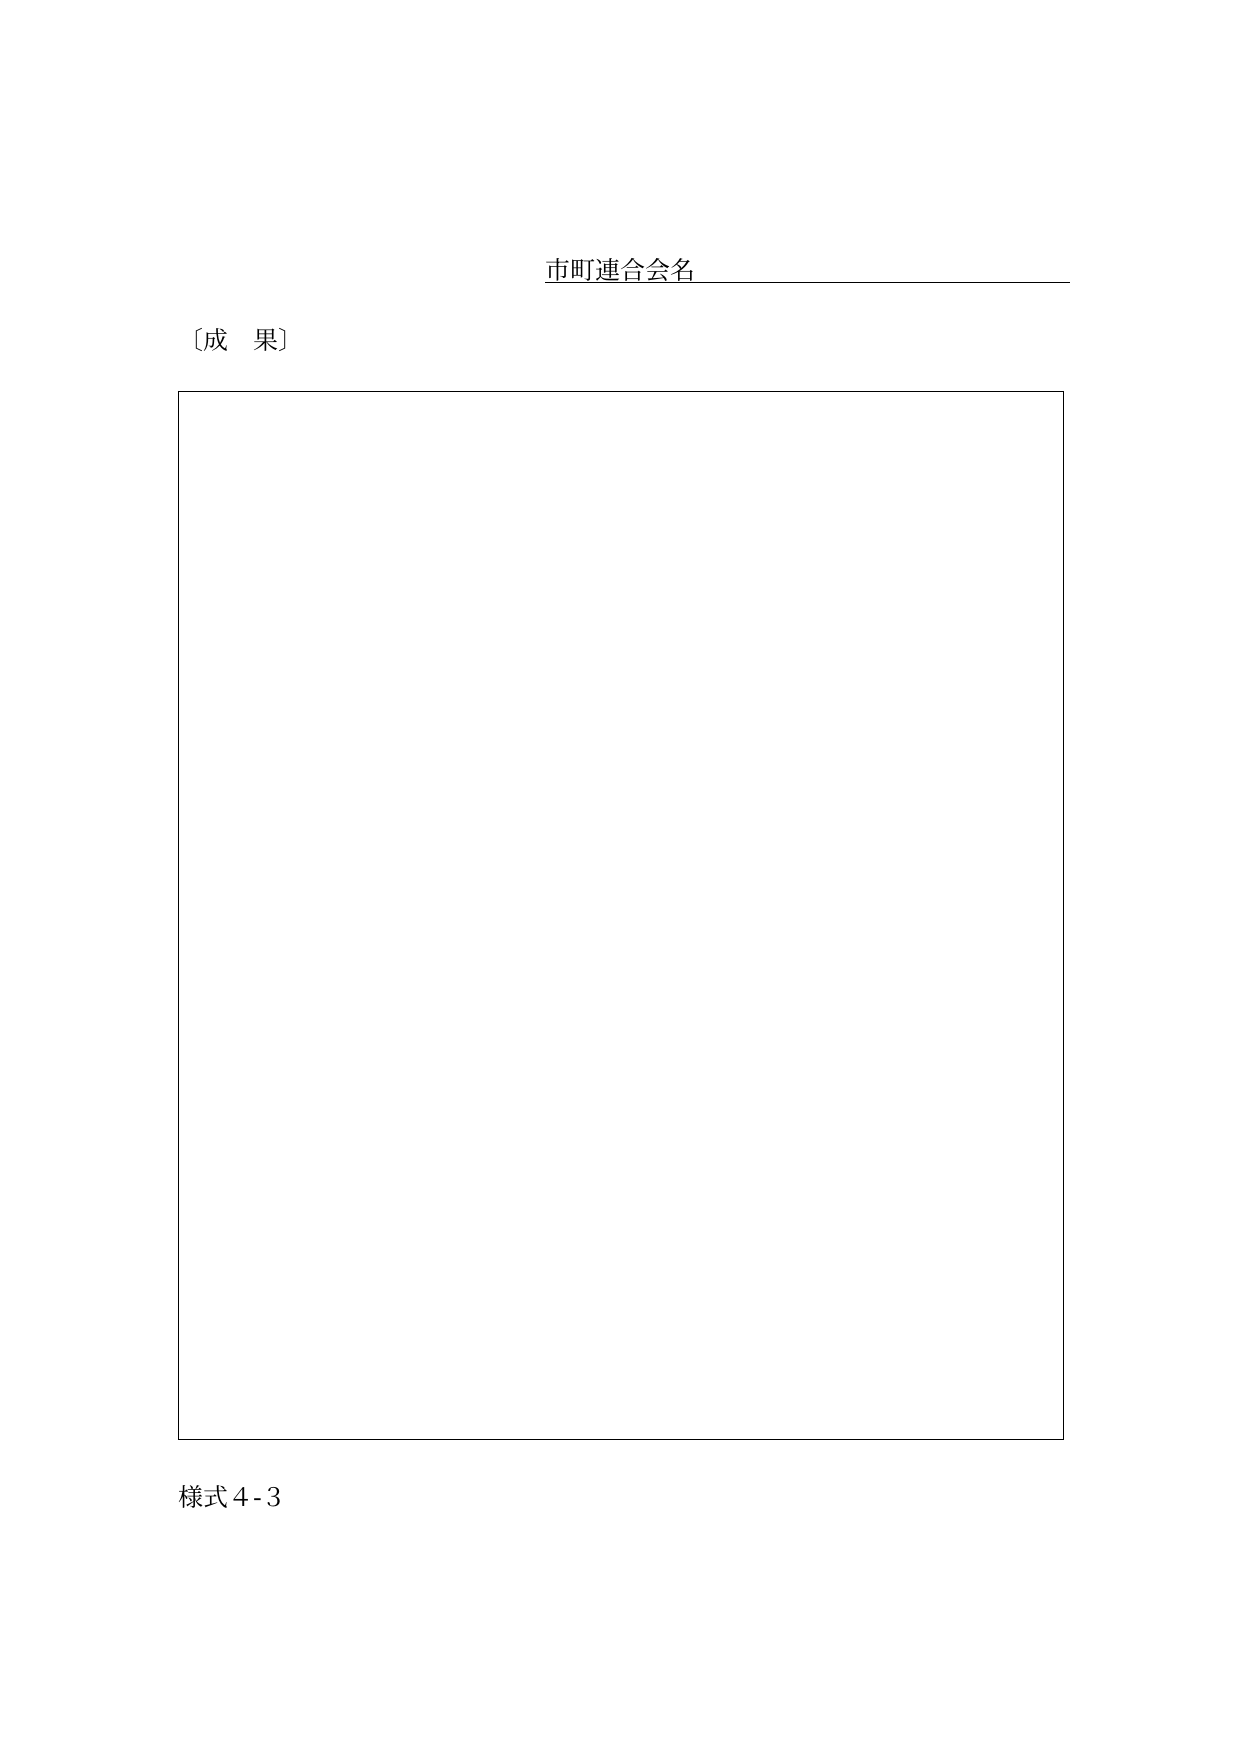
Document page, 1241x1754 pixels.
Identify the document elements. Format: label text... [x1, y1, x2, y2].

text 市町連合会名 [178, 251, 1062, 287]
table_header [179, 392, 1063, 1439]
text 〔成 果〕 [178, 321, 1062, 357]
text 様式４-３ [178, 1477, 1062, 1513]
